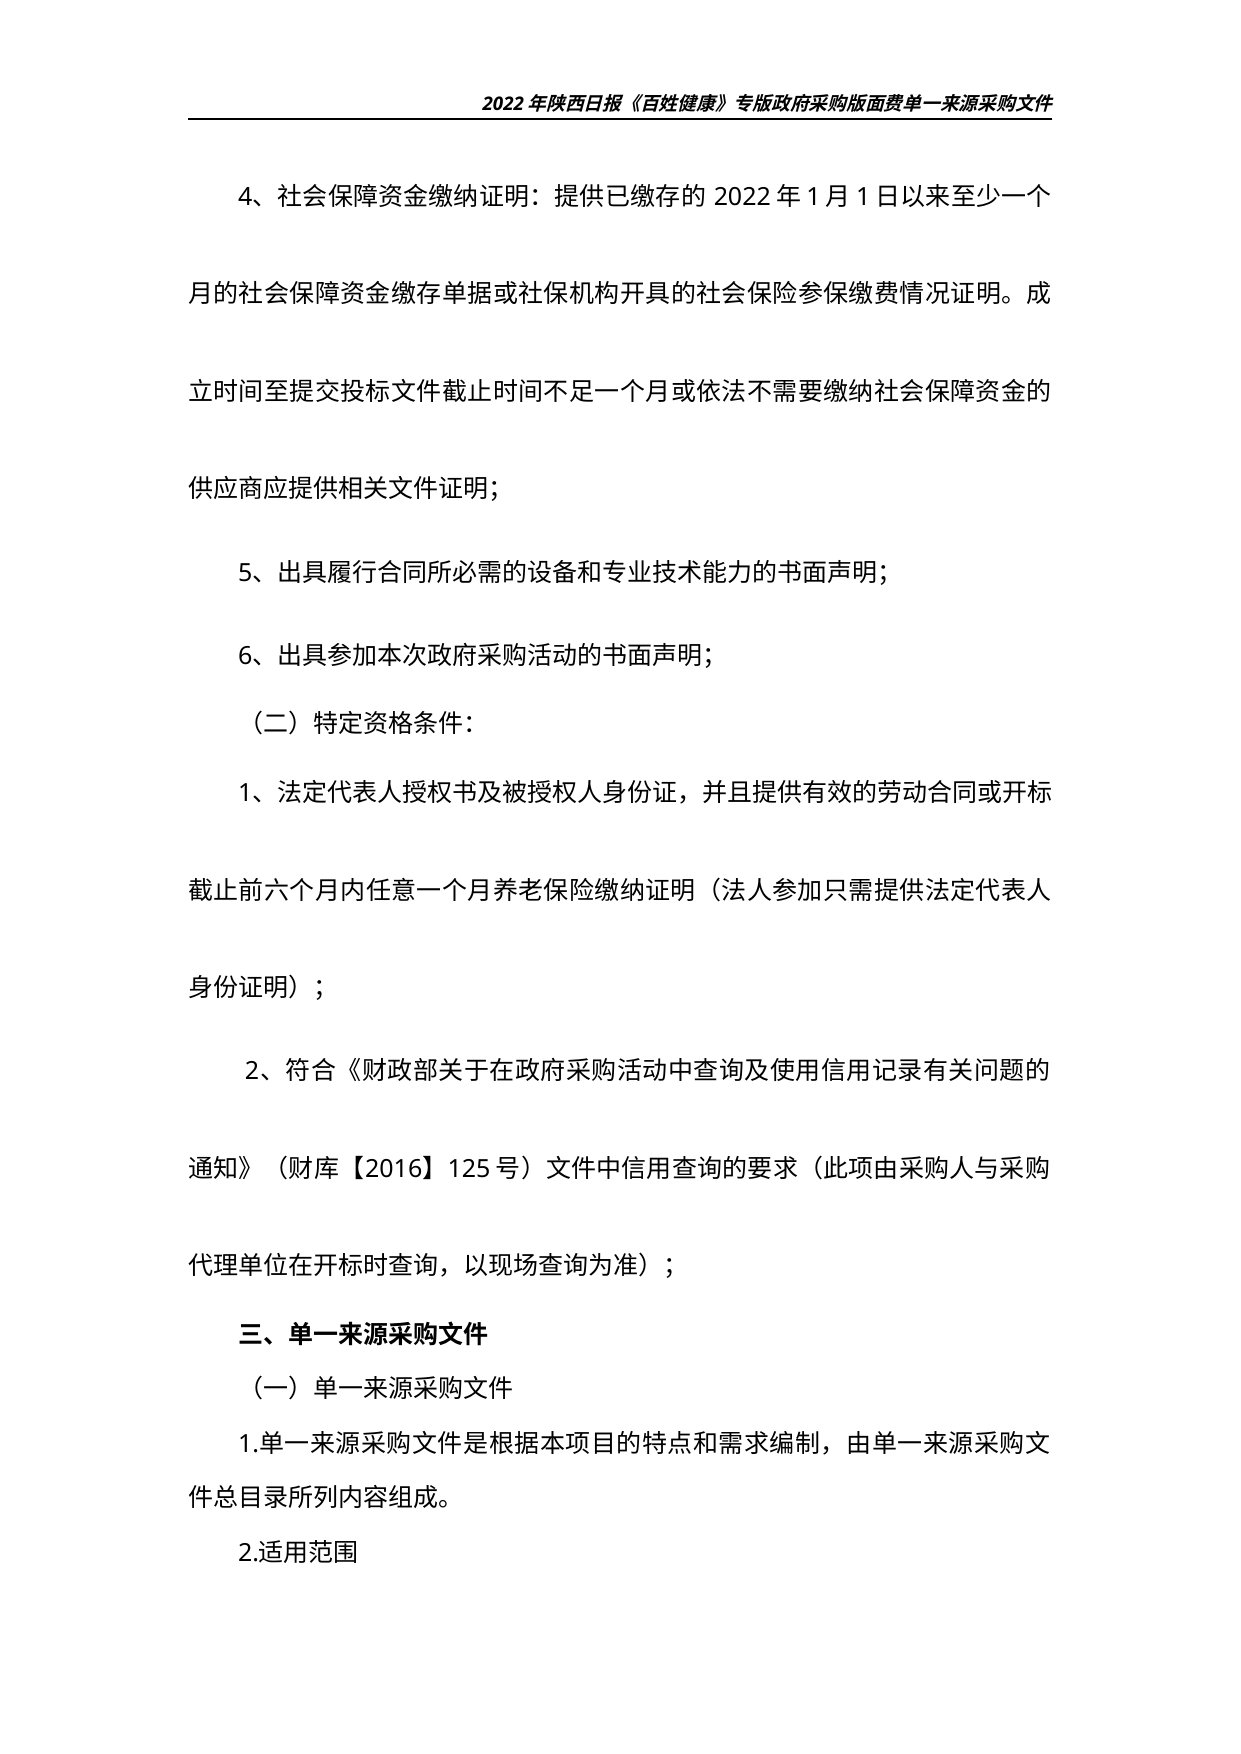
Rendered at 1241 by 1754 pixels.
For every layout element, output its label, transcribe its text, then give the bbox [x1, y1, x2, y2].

list （二）特定资格条件： [188, 704, 1052, 740]
text 2.适用范围 [188, 1532, 1052, 1568]
text 5、出具履行合同所必需的设备和专业技术能力的书面声明； [188, 538, 1052, 603]
text 4、社会保障资金缴纳证明：提供已缴存的 2022年1月1日以来至少一个月的社会保障资金缴存单据或社保机构开具的社会保险参保缴费情况证明。成立时间至提交投标文件截止时间不足一个月或依法不需要缴纳社会保障资金的供应商应提供相关文件证明； [188, 162, 1052, 519]
text 2、符合《财政部关于在政府采购活动中查询及使用信用记录有关问题的通知》（财库【2016】125号）文件中信用查询的要求（此项由采购人与采购代理单位在开标时查询，以现场查询为准）； [188, 1036, 1052, 1296]
text 1、法定代表人授权书及被授权人身份证，并且提供有效的劳动合同或开标截止前六个月内任意一个月养老保险缴纳证明（法人参加只需提供法定代表人身份证明）； [188, 758, 1052, 1018]
text 1.单一来源采购文件是根据本项目的特点和需求编制，由单一来源采购文件总目录所列内容组成。 [188, 1423, 1052, 1514]
text （一）单一来源采购文件 [188, 1369, 1052, 1405]
text 三、单一来源采购文件 [188, 1314, 1052, 1351]
text 6、出具参加本次政府采购活动的书面声明； [188, 621, 1052, 686]
